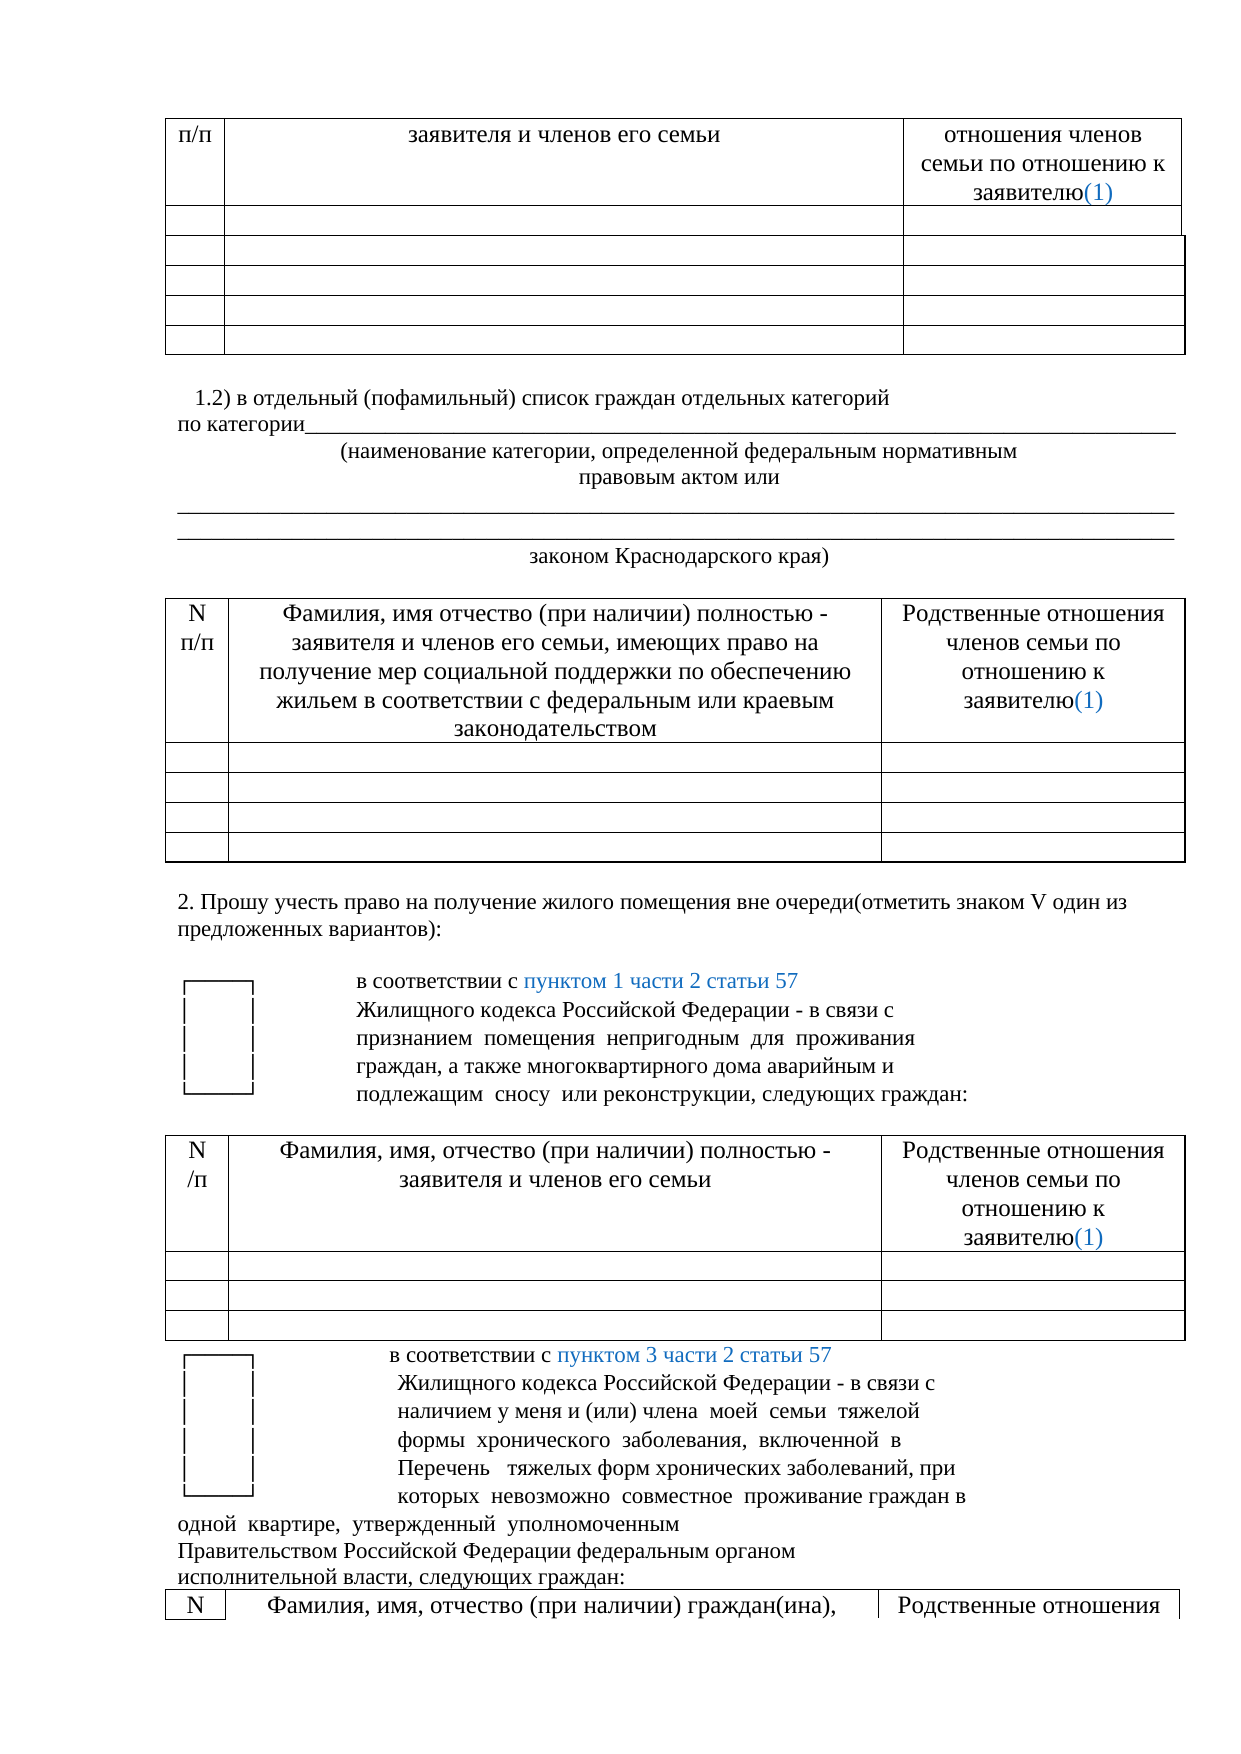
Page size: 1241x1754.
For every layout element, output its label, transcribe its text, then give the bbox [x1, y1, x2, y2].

text 2. Прошу учесть право на получение жилого помещения вне очереди(отметить знаком V один из предложенных вариантов): [177, 888, 1181, 941]
table_cell [166, 326, 224, 354]
text │ │ признанием помещения непригодным для проживания [177, 1024, 1181, 1052]
text законом Краснодарского края) [177, 542, 1181, 569]
table_cell [904, 206, 1181, 235]
text _______________________________________________________________________________________ [177, 516, 1181, 542]
table_cell [904, 296, 1184, 324]
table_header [878, 1590, 1179, 1619]
table_cell [229, 1281, 881, 1310]
table_cell [225, 206, 903, 235]
table_cell [882, 743, 1184, 772]
text по категории____________________________________________________________________________ [177, 411, 1181, 437]
table_cell [882, 803, 1184, 832]
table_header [904, 119, 1181, 205]
table_cell [225, 326, 903, 354]
table_cell [882, 833, 1184, 861]
text │ │ граждан, а также многоквартирного дома аварийным и [177, 1052, 1181, 1080]
table_cell [166, 1281, 228, 1310]
text одной квартире, утвержденный уполномоченным [177, 1510, 1181, 1537]
table_cell [166, 266, 224, 295]
table_cell [229, 833, 881, 861]
table_cell [166, 236, 224, 265]
table_cell [882, 1311, 1184, 1340]
table_cell [225, 296, 903, 324]
text │ │ наличием у меня и (или) члена моей семьи тяжелой [177, 1397, 1181, 1426]
table_cell [882, 1252, 1184, 1280]
text _______________________________________________________________________________________ [177, 489, 1181, 516]
text │ │ Жилищного кодекса Российской Федерации - в связи с [177, 996, 1181, 1024]
table_cell [225, 266, 903, 295]
table_header Родственные отношения членов семьи по отношению к заявителю(1) [882, 599, 1184, 742]
table_header Фамилия, имя, отчество (при наличии) полностью - заявителя и членов его семьи [229, 1136, 881, 1251]
table_header Фамилия, имя отчество (при наличии) полностью - заявителя и членов его семьи, имеющих право на получение мер социальной поддержки по обеспечению жильем в соответствии с федеральным или краевым законодательством [229, 599, 881, 742]
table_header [225, 119, 903, 205]
table_header Родственные отношения членов семьи по отношению к заявителю(1) [882, 1136, 1184, 1251]
table_cell [166, 743, 228, 772]
table_cell [166, 206, 224, 235]
text └────┘ которых невозможно совместное проживание граждан в [177, 1482, 1181, 1510]
text │ │ формы хронического заболевания, включенной в [177, 1426, 1181, 1454]
table_cell [882, 773, 1184, 802]
table_cell [904, 326, 1184, 354]
text Правительством Российской Федерации федеральным органом [177, 1537, 1181, 1563]
text 1.2) в отдельный (пофамильный) список граждан отдельных категорий [177, 384, 1181, 411]
table_cell [166, 773, 228, 802]
table_cell [166, 296, 224, 324]
table_header N /п [166, 1136, 228, 1251]
table_cell [166, 1311, 228, 1340]
table_cell [904, 236, 1184, 265]
text (наименование категории, определенной федеральным нормативным [177, 437, 1181, 463]
table_cell [229, 773, 881, 802]
table_header N п/п [166, 599, 228, 742]
table_cell [904, 266, 1184, 295]
table_cell [166, 833, 228, 861]
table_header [226, 1590, 878, 1619]
table_cell [229, 1311, 881, 1340]
text └────┘ подлежащим сносу или реконструкции, следующих граждан: [177, 1080, 1181, 1108]
text ┌────┐ в соответствии с пунктом 1 части 2 статьи 57 [177, 967, 1181, 996]
table_cell [229, 803, 881, 832]
text правовым актом или [177, 463, 1181, 489]
table_cell [166, 1252, 228, 1280]
table_header N п/п [166, 119, 224, 205]
table_header N п/п [166, 1590, 225, 1619]
table_cell [229, 1252, 881, 1280]
table_cell [229, 743, 881, 772]
table_cell [882, 1281, 1184, 1310]
text ┌────┐ в соответствии с пунктом 3 части 2 статьи 57 [177, 1341, 1181, 1369]
table_cell [225, 236, 903, 265]
table_cell [166, 803, 228, 832]
text исполнительной власти, следующих граждан: [177, 1563, 1181, 1589]
text │ │ Жилищного кодекса Российской Федерации - в связи с [177, 1369, 1181, 1397]
text │ │ Перечень тяжелых форм хронических заболеваний, при [177, 1454, 1181, 1482]
